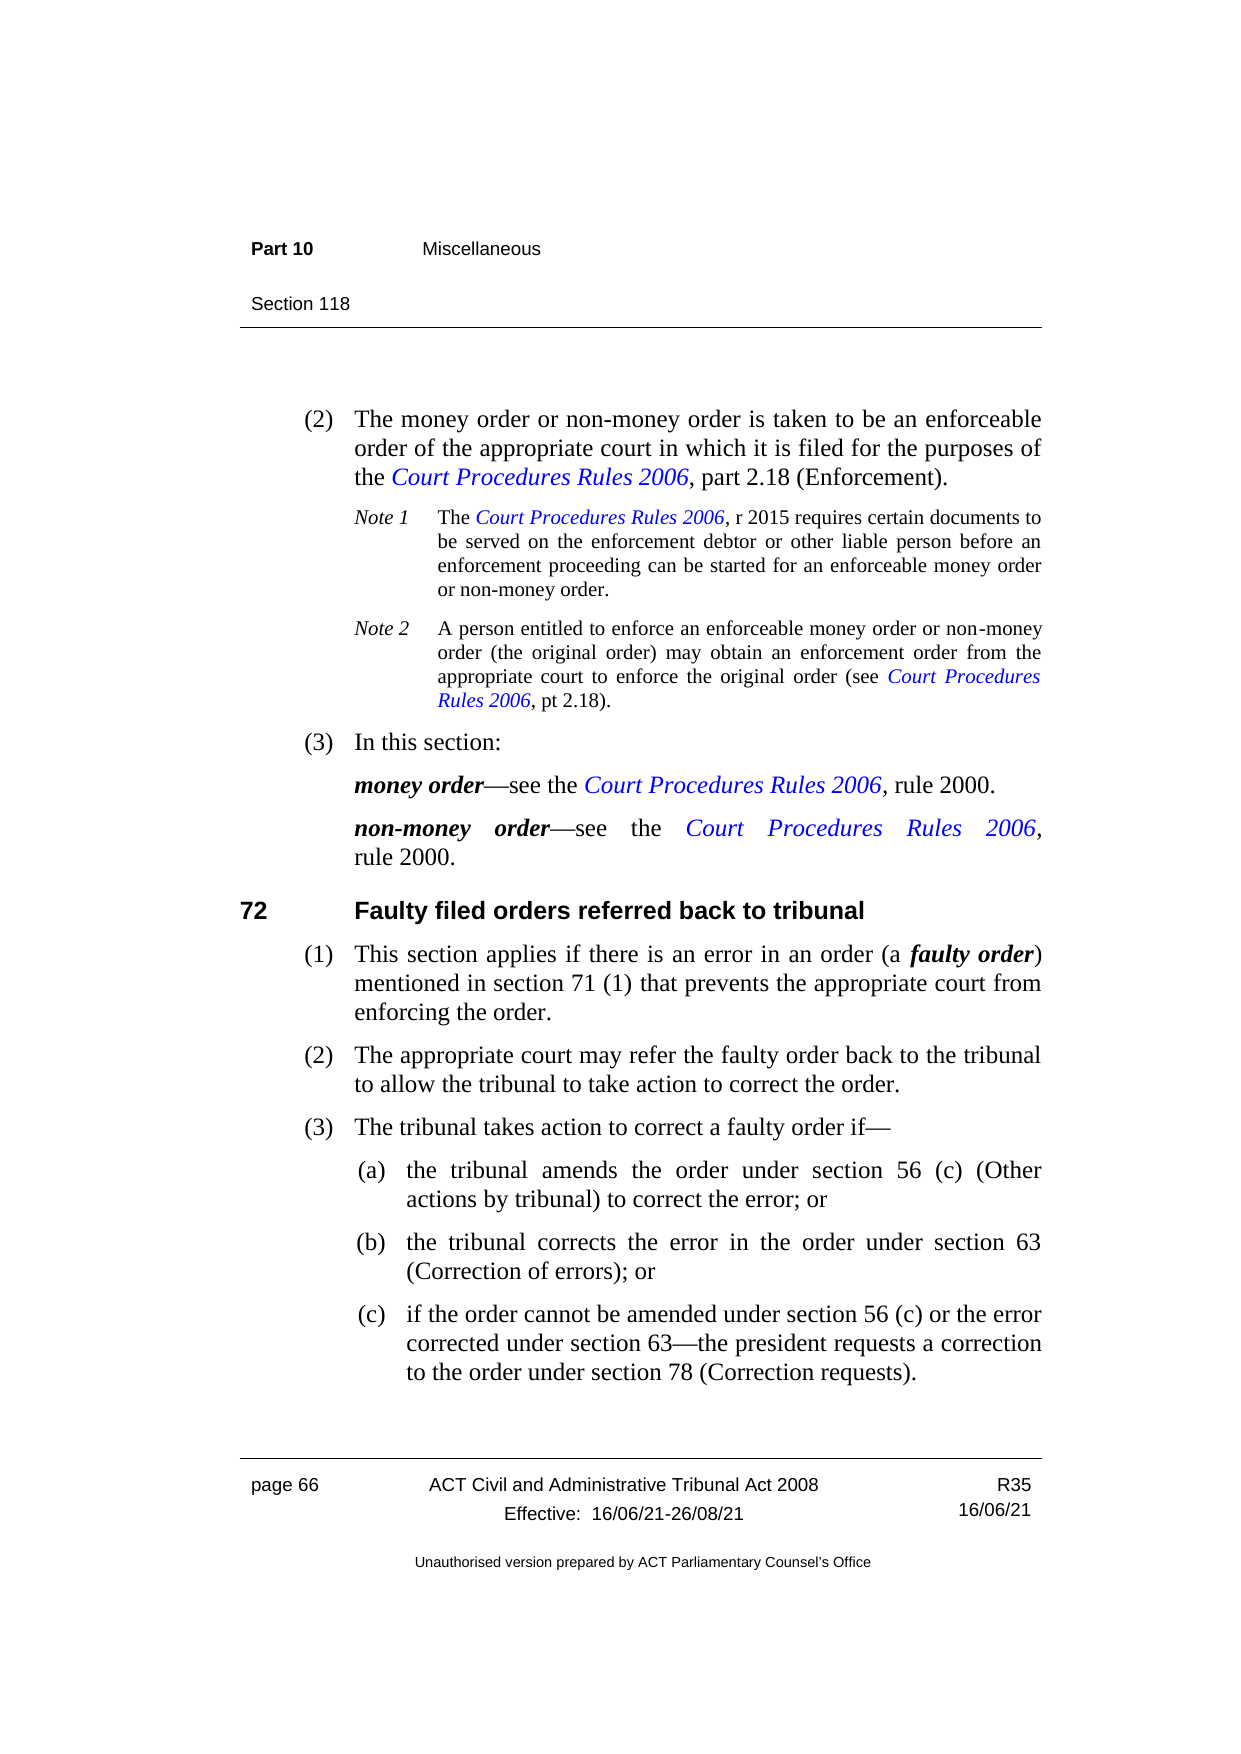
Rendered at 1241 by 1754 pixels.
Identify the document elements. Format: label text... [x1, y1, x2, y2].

text money order—see the Court Procedures Rules 2006, rule 2000. [354, 770, 1042, 799]
text Note 1 The Court Procedures Rules 2006, r 2015 requires certain documents to be served on the enforcement debtor or other liable person before an enforcement proceeding can be started for an enforceable money order or non-money order. [354, 505, 1042, 601]
text (2) The appropriate court may refer the faulty order back to the tribunal to allow the tribunal to take action to correct the order. [239, 1040, 1042, 1097]
text 72 Faulty filed orders referred back to tribunal [239, 896, 1042, 924]
text Note 2 A person entitled to enforce an enforceable money order or non-money order (the original order) may obtain an enforcement order from the appropriate court to enforce the original order (see Court Procedures Rules 2006, pt 2.18). [354, 616, 1042, 712]
text non-money order—see the Court Procedures Rules 2006, rule 2000. [354, 813, 1042, 871]
text (2) The money order or non-money order is taken to be an enforceable order of the appropriate court in which it is filed for the purposes of the Court Procedures Rules 2006, part 2.18 (Enforcement). [239, 404, 1042, 490]
text (3) The tribunal takes action to correct a faulty order if— [239, 1112, 1042, 1141]
text (1) This section applies if there is an error in an order (a faulty order) mentioned in section 71 (1) that prevents the appropriate court from enforcing the order. [239, 939, 1042, 1025]
text (a) the tribunal amends the order under section 56 (c) (Other actions by tribunal) to correct the error; or [239, 1155, 1042, 1213]
text (3) In this section: [239, 727, 1042, 755]
text (b) the tribunal corrects the error in the order under section 63 (Correction of errors); or [239, 1227, 1042, 1285]
text (c) if the order cannot be amended under section 56 (c) or the error corrected under section 63—the president requests a correction to the order under section 78 (Correction requests). [239, 1299, 1042, 1386]
